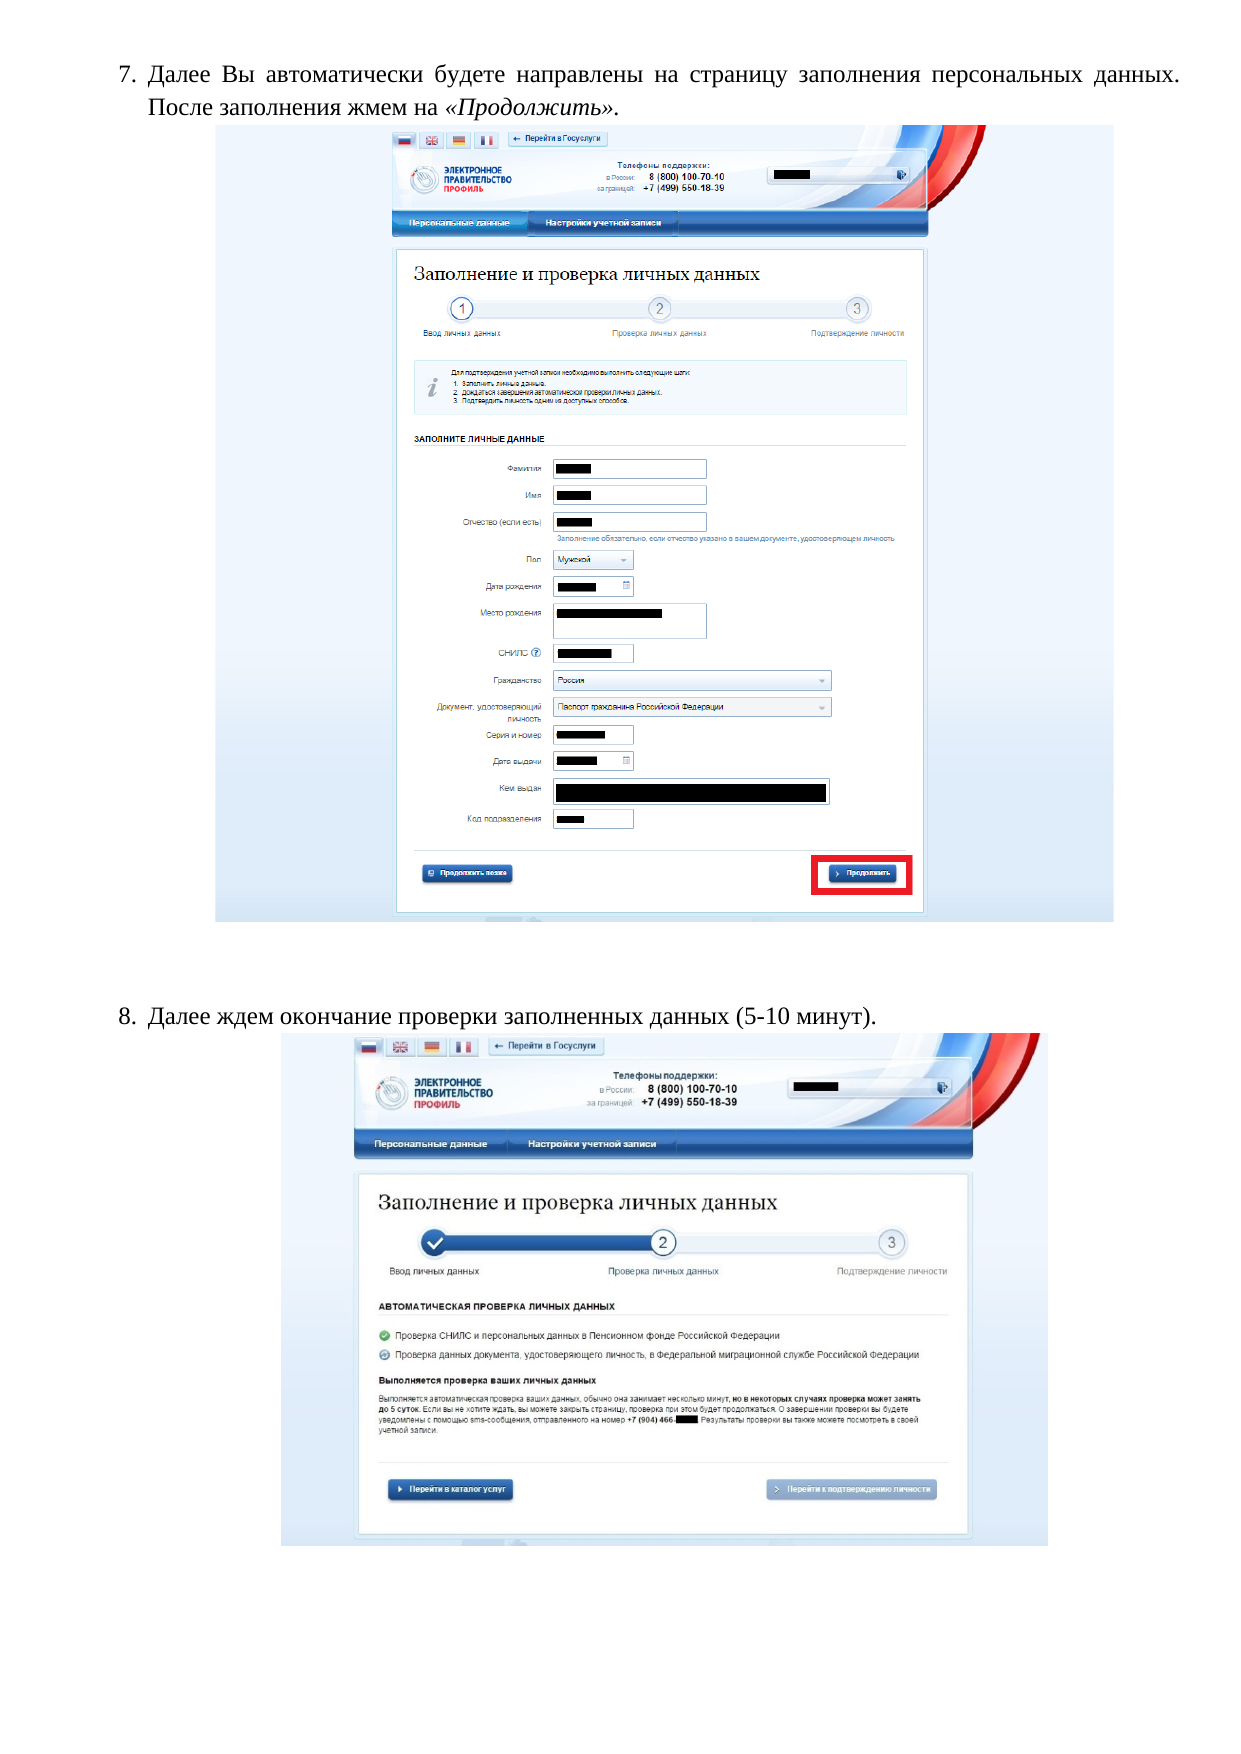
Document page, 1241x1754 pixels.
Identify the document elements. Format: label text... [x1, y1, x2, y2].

picture [215, 125, 1114, 922]
list Далее ждем окончание проверки заполненных данных (5-10 минут). [118, 1001, 1181, 1029]
picture [281, 1033, 1048, 1546]
list Далее Вы автоматически будете направлены на страницу заполнения персональных данных. После заполнения жмем на «Продолжить». [118, 59, 1181, 121]
